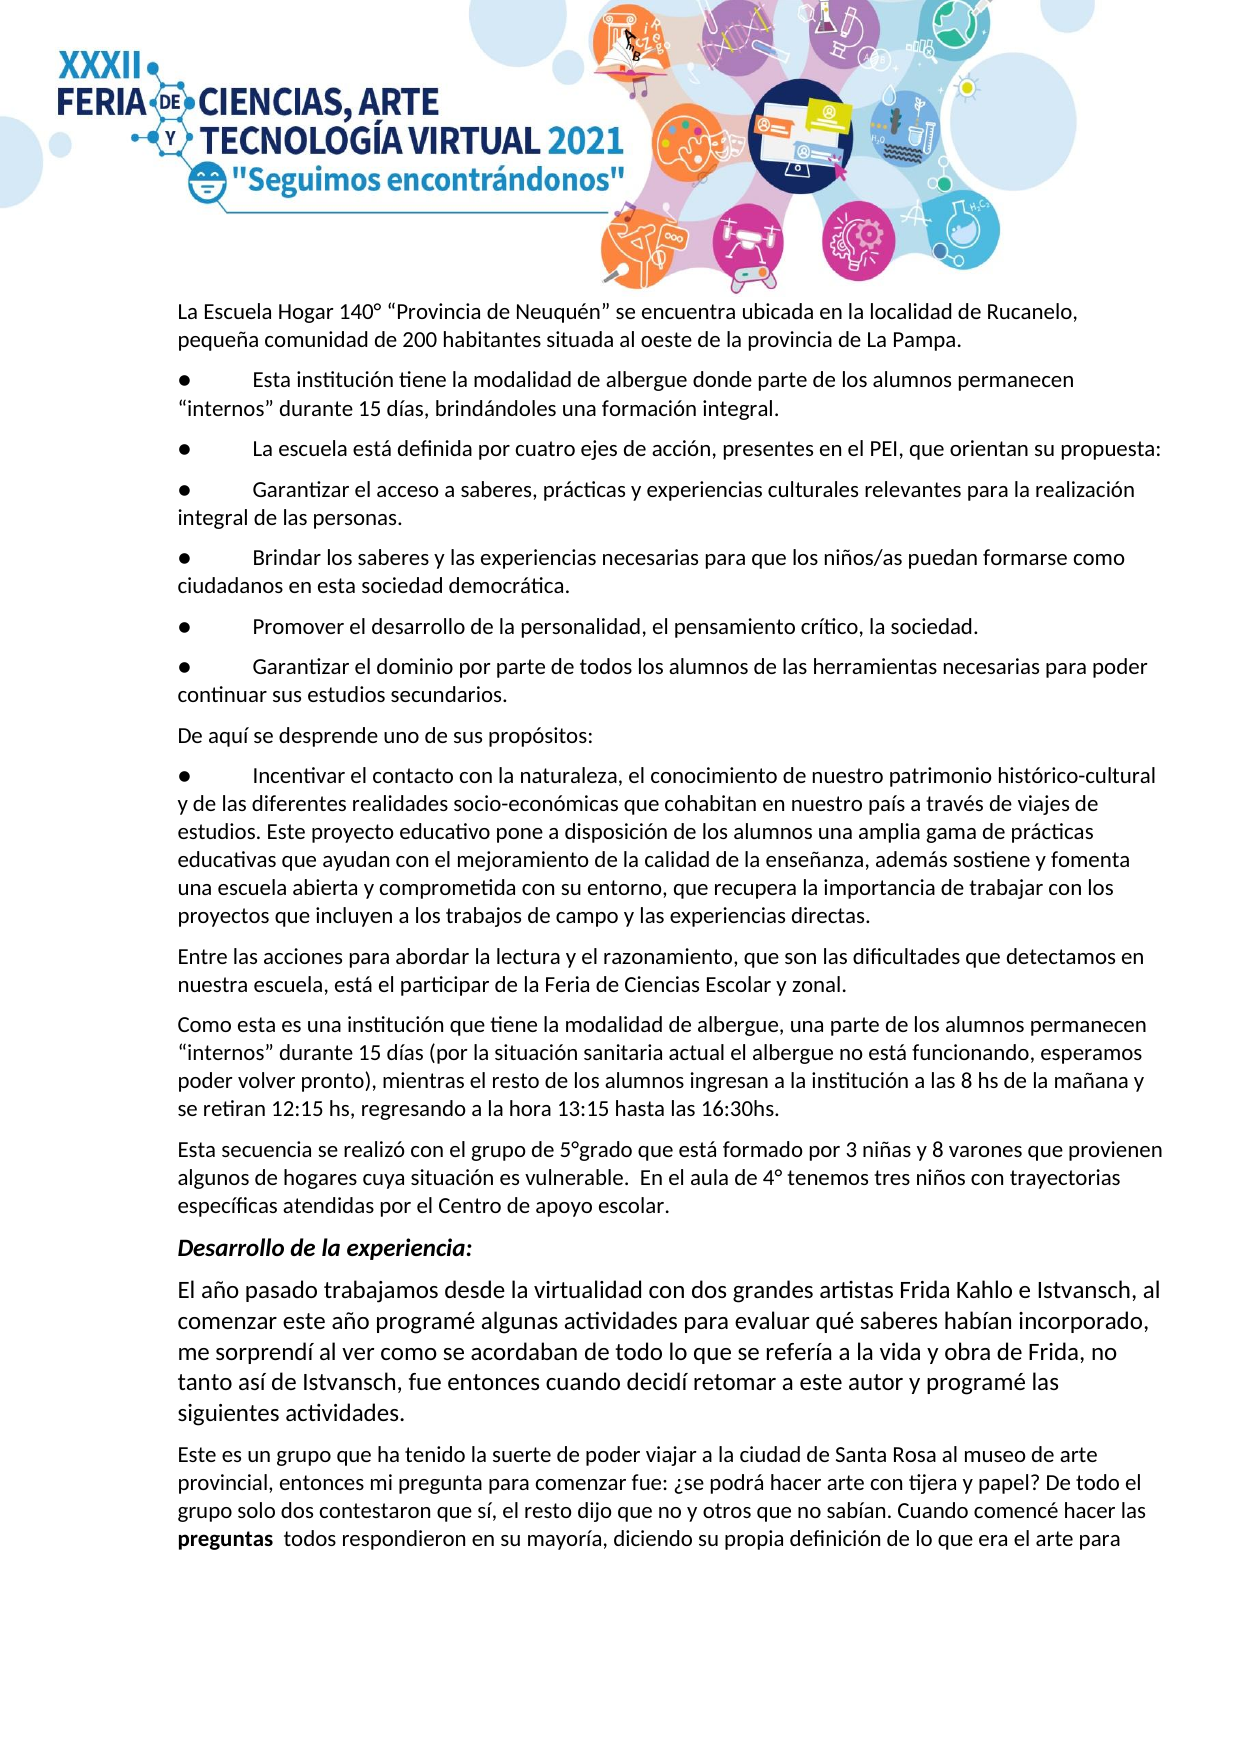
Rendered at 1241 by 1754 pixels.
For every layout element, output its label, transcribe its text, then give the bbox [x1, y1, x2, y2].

text Como esta es una institución que tiene la modalidad de albergue, una parte de los alumnos permanecen “internos” durante 15 días (por la situación sanitaria actual el albergue no está funcionando, esperamos poder volver pronto), mientras el resto de los alumnos ingresan a la institución a las 8 hs de la mañana y se retiran 12:15 hs, regresando a la hora 13:15 hasta las 16:30hs. [177, 1011, 1167, 1123]
text De aquí se desprende uno de sus propósitos: [177, 721, 1167, 749]
text ● La escuela está definida por cuatro ejes de acción, presentes en el PEI, que orientan su propuesta: [177, 434, 1167, 462]
text El año pasado trabajamos desde la virtualidad con dos grandes artistas Frida Kahlo e Istvansch, al comenzar este año programé algunas actividades para evaluar qué saberes habían incorporado, me sorprendí al ver como se acordaban de todo lo que se refería a la vida y obra de Frida, no tanto así de Istvansch, fue entonces cuando decidí retomar a este autor y programé las siguientes actividades. [177, 1275, 1167, 1427]
text Esta secuencia se realizó con el grupo de 5°grado que está formado por 3 niñas y 8 varones que provienen algunos de hogares cuya situación es vulnerable. En el aula de 4° tenemos tres niños con trayectorias específicas atendidas por el Centro de apoyo escolar. [177, 1135, 1167, 1219]
text Entre las acciones para abordar la lectura y el razonamiento, que son las dificultades que detectamos en nuestra escuela, está el participar de la Feria de Ciencias Escolar y zonal. [177, 942, 1167, 998]
text ● Esta institución tiene la modalidad de albergue donde parte de los alumnos permanecen “internos” durante 15 días, brindándoles una formación integral. [177, 366, 1167, 422]
text ● Brindar los saberes y las experiencias necesarias para que los niños/as puedan formarse como ciudadanos en esta sociedad democrática. [177, 543, 1167, 599]
text La Escuela Hogar 140° “Provincia de Neuquén” se encuentra ubicada en la localidad de Rucanelo, pequeña comunidad de 200 habitantes situada al oeste de la provincia de La Pampa. [177, 297, 1167, 353]
text ● Promover el desarrollo de la personalidad, el pensamiento crítico, la sociedad. [177, 612, 1167, 640]
text ● Garantizar el dominio por parte de todos los alumnos de las herramientas necesarias para poder continuar sus estudios secundarios. [177, 652, 1167, 708]
text Desarrollo de la experiencia: [177, 1232, 1167, 1262]
text ● Incentivar el contacto con la naturaleza, el conocimiento de nuestro patrimonio histórico-cultural y de las diferentes realidades socio-económicas que cohabitan en nuestro país a través de viajes de estudios. Este proyecto educativo pone a disposición de los alumnos una amplia gama de prácticas educativas que ayudan con el mejoramiento de la calidad de la enseñanza, además sostiene y fomenta una escuela abierta y comprometida con su entorno, que recupera la importancia de trabajar con los proyectos que incluyen a los trabajos de campo y las experiencias directas. [177, 761, 1167, 929]
picture [0, 0, 1241, 297]
text ● Garantizar el acceso a saberes, prácticas y experiencias culturales relevantes para la realización integral de las personas. [177, 475, 1167, 531]
